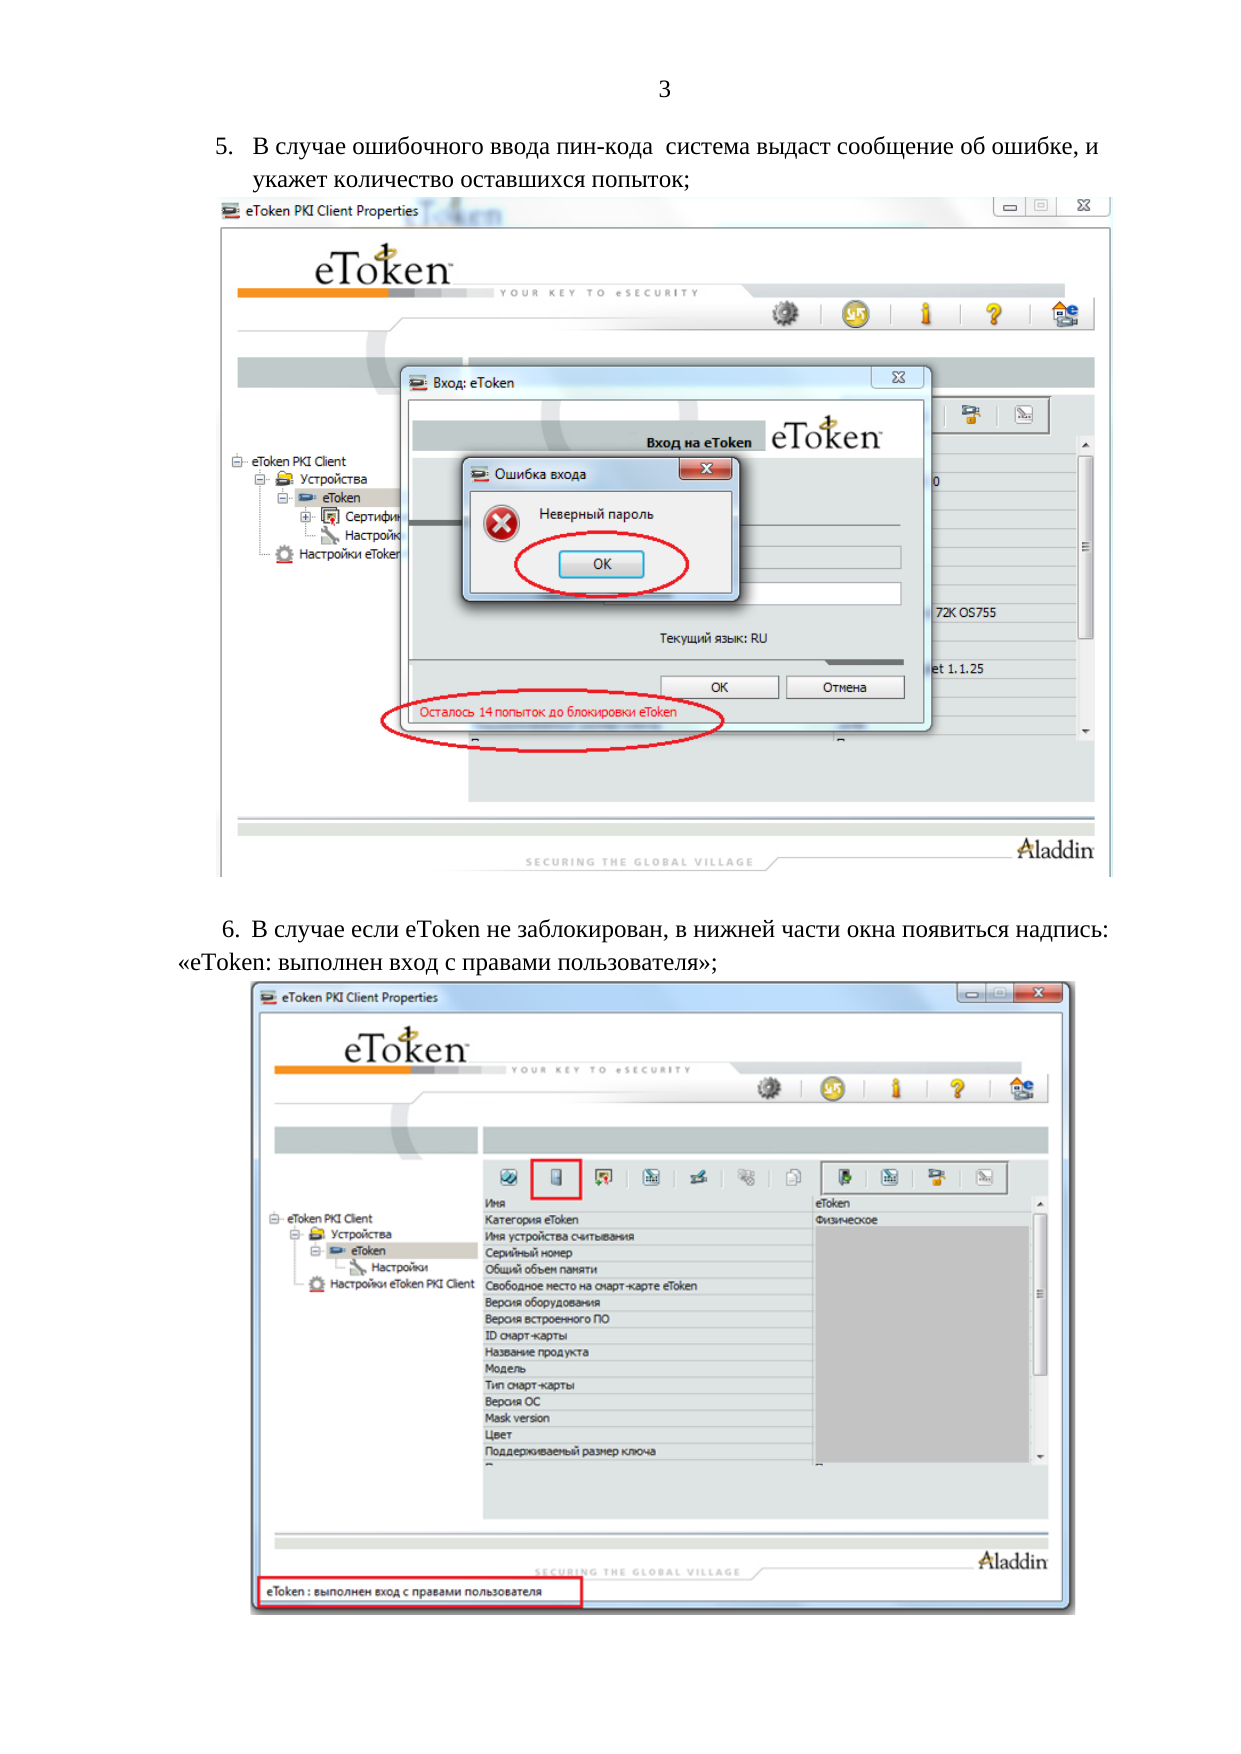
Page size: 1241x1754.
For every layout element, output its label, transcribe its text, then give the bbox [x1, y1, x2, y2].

picture [216, 197, 1113, 877]
list В случае если eToken не заблокирован, в нижней части окна появиться надпись: «eToken: выполнен вход с правами пользователя»; [177, 914, 1152, 976]
list В случае ошибочного ввода пин-кода система выдаст сообщение об ошибке, и укажет количество оставшихся попыток; [215, 131, 1152, 193]
picture [250, 980, 1079, 1615]
